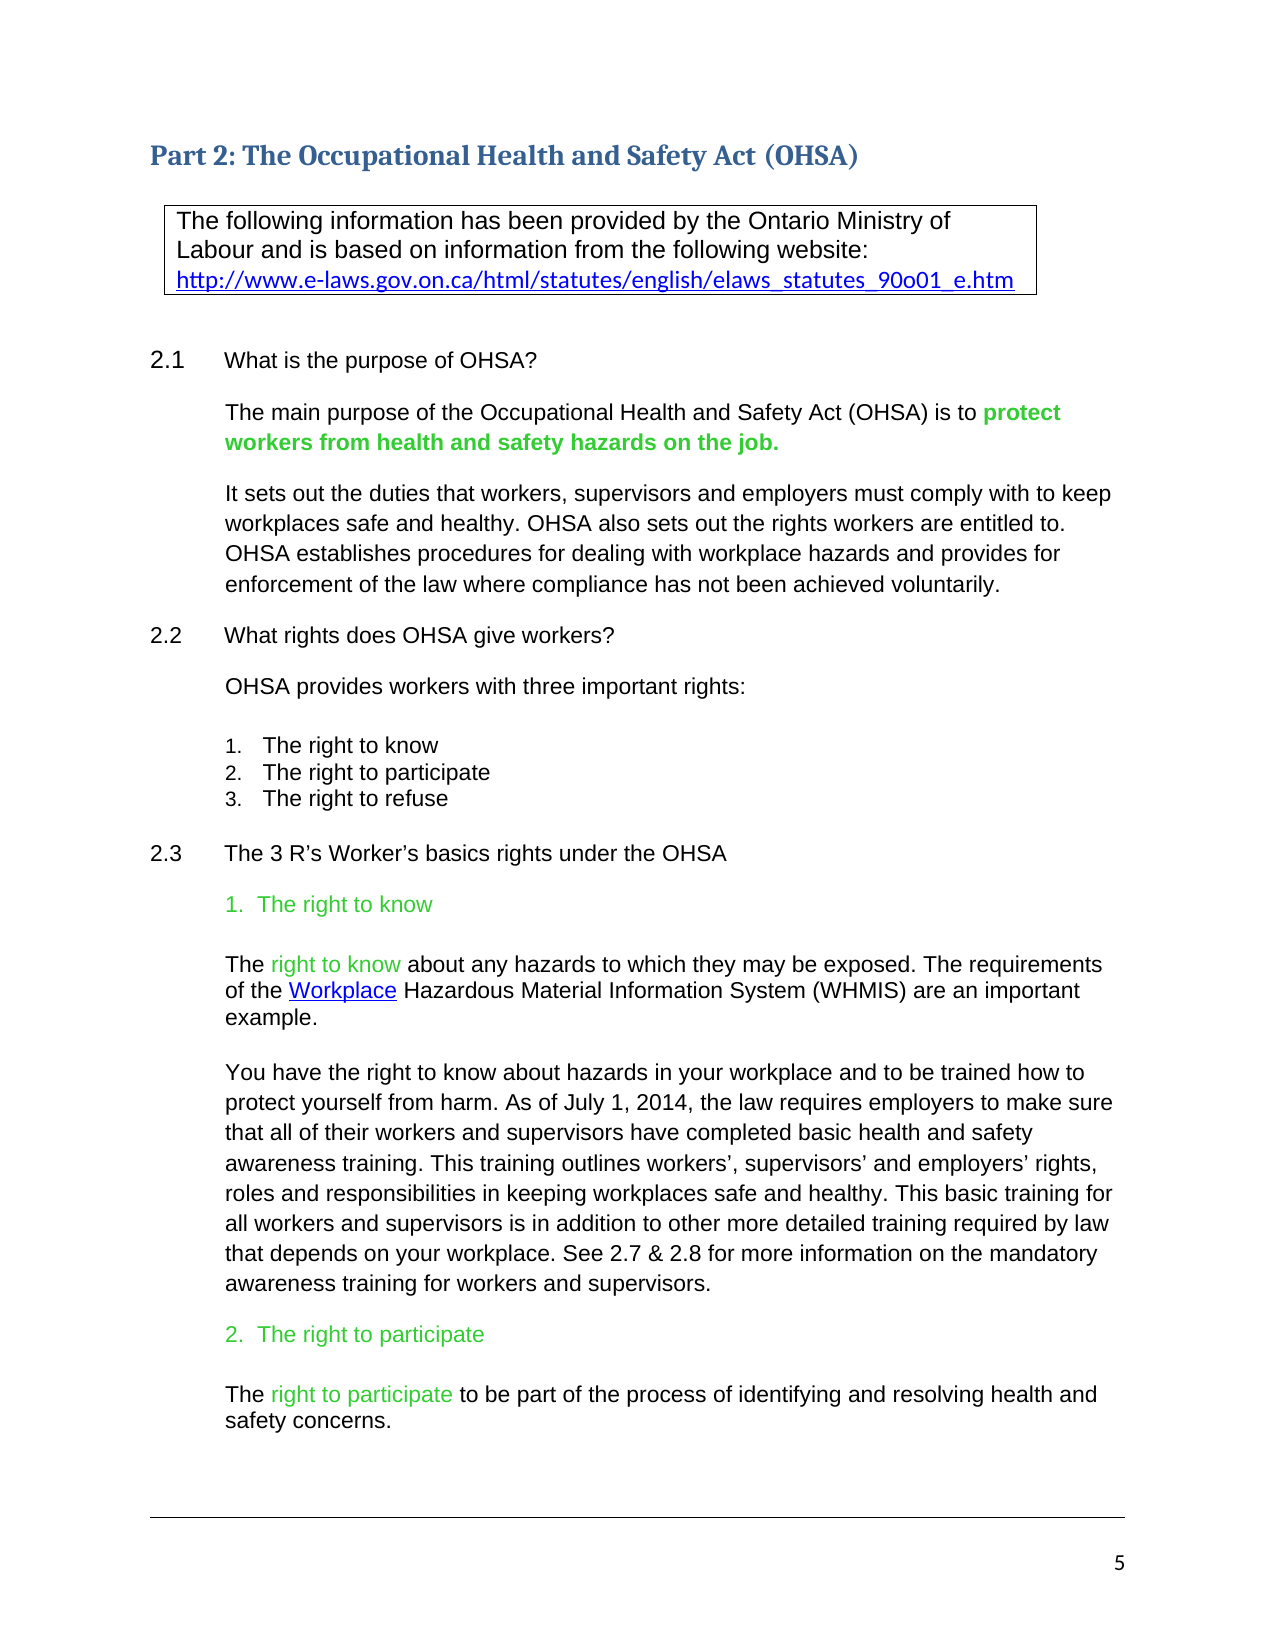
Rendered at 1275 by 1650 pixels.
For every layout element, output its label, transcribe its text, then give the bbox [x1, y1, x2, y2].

text 2.3 The 3 R’s Worker’s basics rights under the OHSA [150, 840, 1125, 867]
text The main purpose of the Occupational Health and Safety Act (OHSA) is to protect workers from health and safety hazards on the job. [225, 399, 1125, 455]
text OHSA provides workers with three important rights: [150, 673, 1125, 699]
list The right to refuse [225, 785, 1125, 811]
text The right to participate to be part of the process of identifying and resolving health and safety concerns. [225, 1381, 1125, 1433]
text It sets out the duties that workers, supervisors and employers must comply with to keep workplaces safe and healthy. OHSA also sets out the rights workers are entitled to. OHSA establishes procedures for dealing with workplace hazards and provides for enforcement of the law where compliance has not been achieved voluntarily. [225, 480, 1125, 597]
text 2.2 What rights does OHSA give workers? [150, 622, 1125, 648]
subtitle Part 2: The Occupational Health and Safety Act (OHSA) [150, 139, 1125, 172]
list The right to know [225, 732, 1125, 758]
text You have the right to know about hazards in your workplace and to be trained how to protect yourself from harm. As of July 1, 2014, the law requires employers to make sure that all of their workers and supervisors have completed basic health and safety awareness training. This training outlines workers’, supervisors’ and employers’ rights, roles and responsibilities in keeping workplaces safe and healthy. This basic training for all workers and supervisors is in addition to other more detailed training required by law that depends on your workplace. See 2.7 & 2.8 for more information on the mandatory awareness training for workers and supervisors. [225, 1059, 1125, 1297]
table_header The following information has been provided by the Ontario Ministry of Labour and is based on information from the following website: http://www.e-laws.gov.on.ca/html/statutes/english/elaws_statutes_90o01_e.htm [165, 206, 1036, 294]
text The right to know about any hazards to which they may be exposed. The requirements of the Workplace Hazardous Material Information System (WHMIS) are an important example. [225, 951, 1125, 1030]
text 2.1 What is the purpose of OHSA? [150, 345, 1125, 374]
text 1. The right to know [150, 891, 1125, 918]
text 2. The right to participate [150, 1321, 1125, 1348]
list The right to participate [225, 758, 1125, 785]
